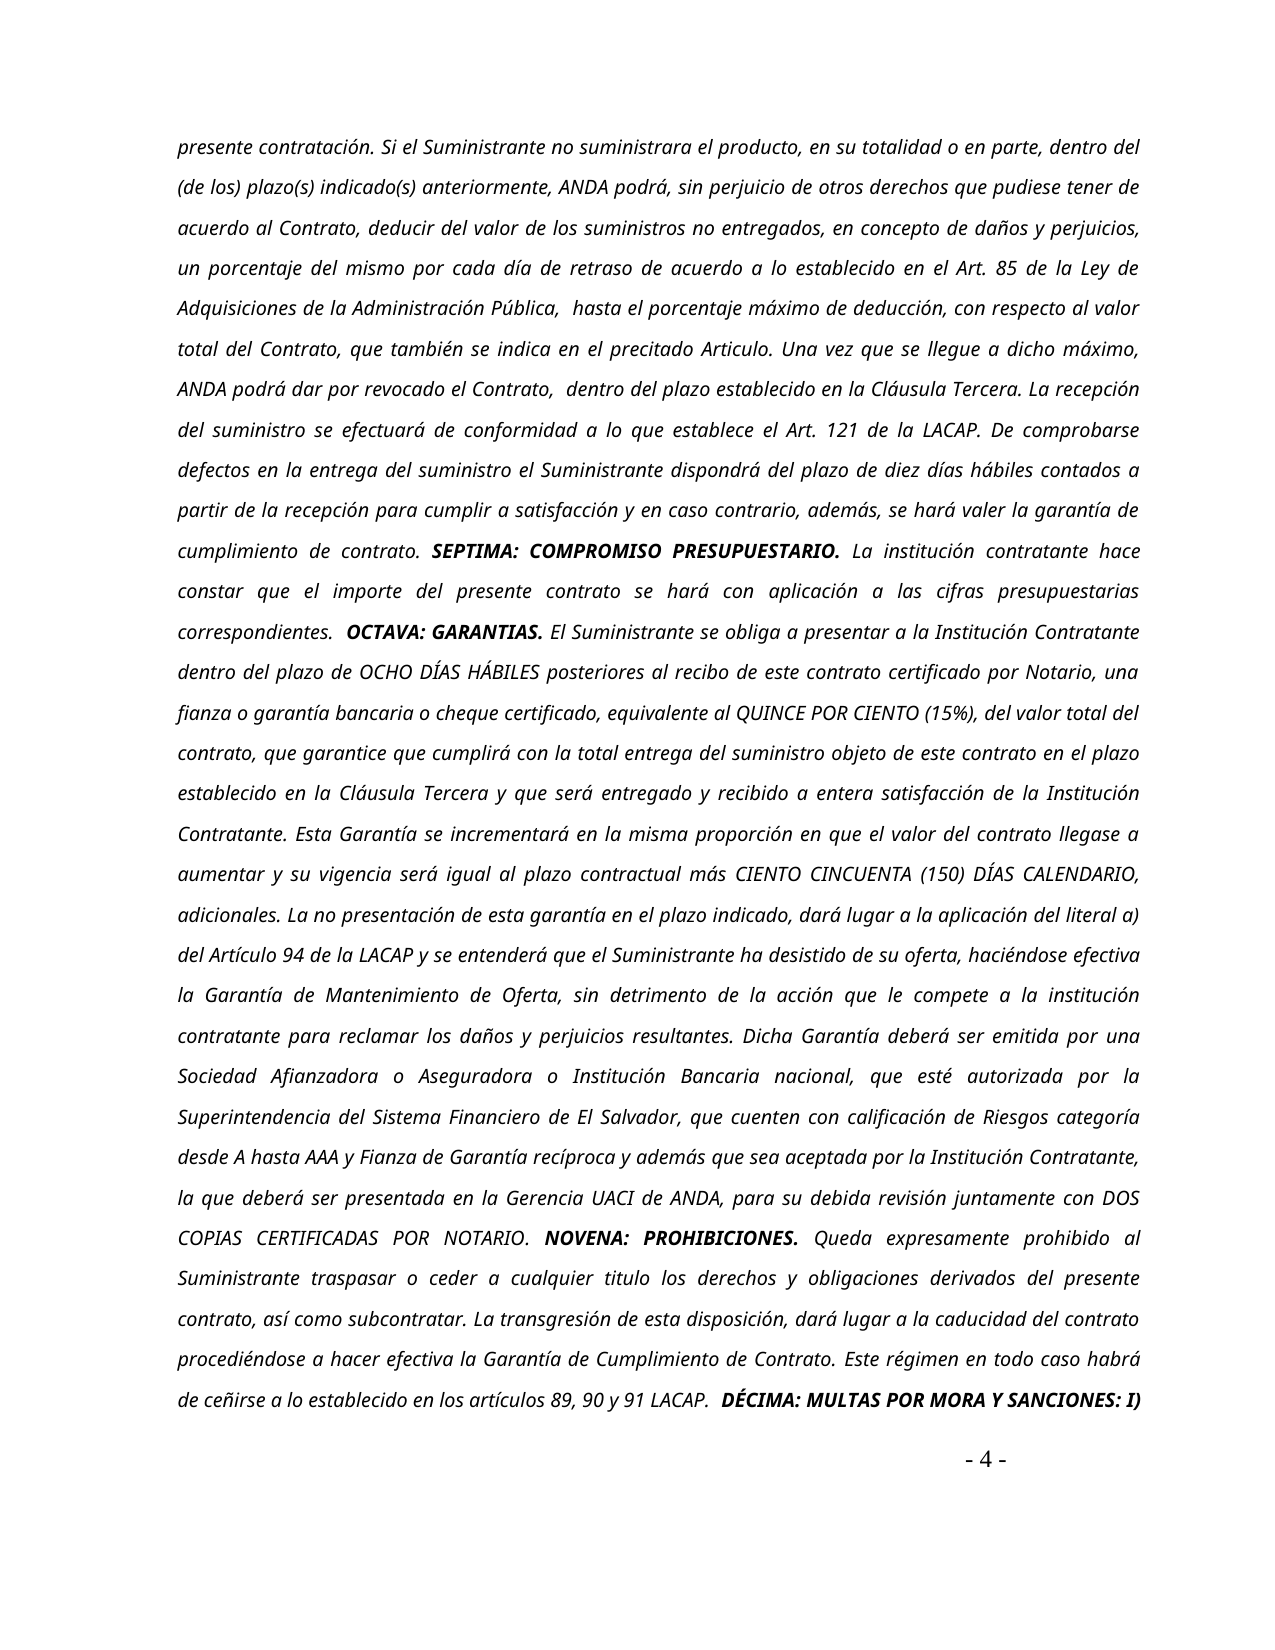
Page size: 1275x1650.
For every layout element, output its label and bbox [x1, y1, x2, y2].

text [177, 133, 1141, 1413]
